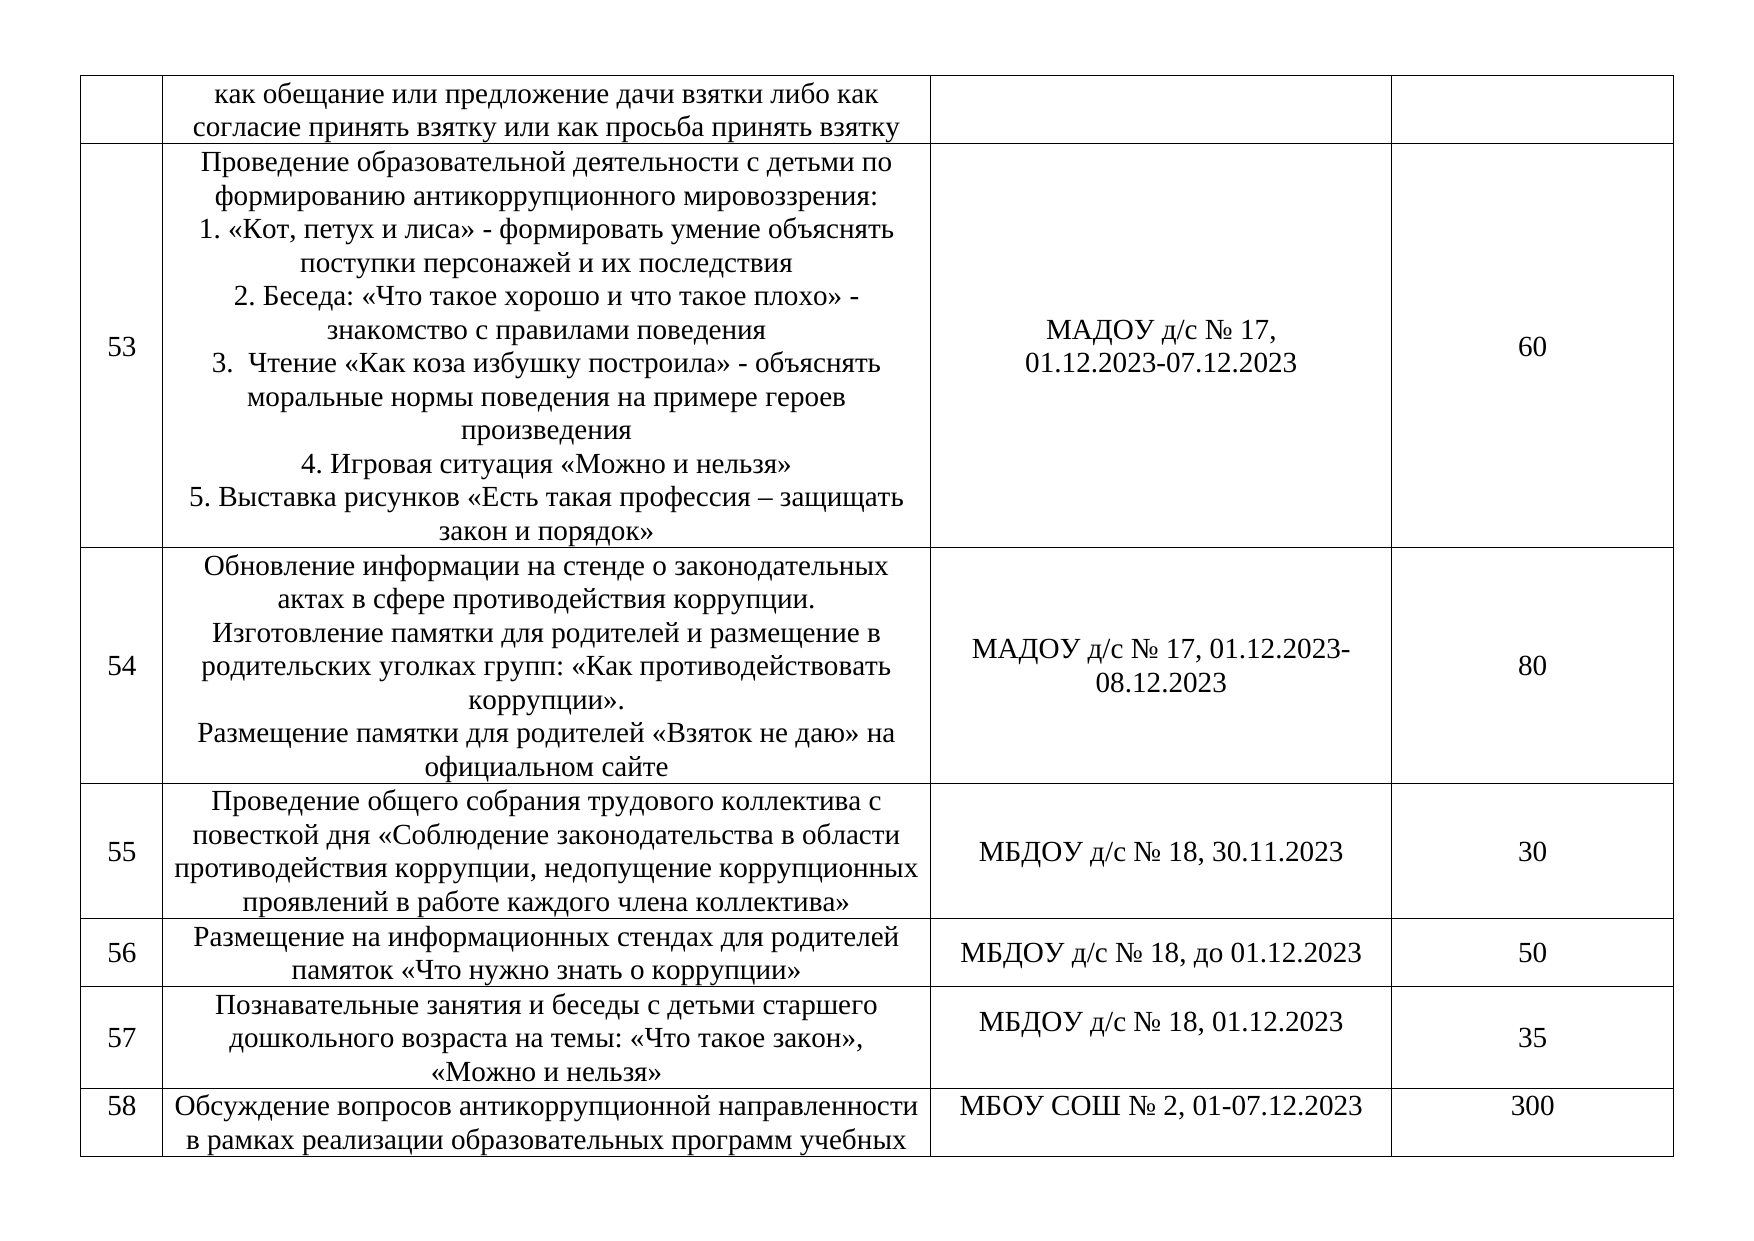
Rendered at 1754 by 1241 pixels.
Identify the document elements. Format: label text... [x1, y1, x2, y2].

table_cell 53 [81, 144, 162, 547]
table_cell Обновление информации на стенде о законодательных актах в сфере противодействия коррупции. Изготовление памятки для родителей и размещение в родительских уголках групп: «Как противодействовать коррупции». Размещение памятки для родителей «Взяток не даю» на официальном сайте [163, 548, 930, 782]
table_cell 57 [81, 987, 162, 1087]
table_cell 54 [81, 548, 162, 782]
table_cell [931, 1089, 1391, 1156]
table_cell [163, 1089, 930, 1156]
table_cell 300 [1392, 1089, 1673, 1156]
table_cell МАДОУ д/с № 17, 01.12.2023-08.12.2023 [931, 548, 1391, 782]
table_cell 50 [1392, 919, 1673, 986]
table_cell 30 [1392, 784, 1673, 918]
table_cell 60 [1392, 144, 1673, 547]
table_cell Размещение на информационных стендах для родителей памяток «Что нужно знать о коррупции» [163, 919, 930, 986]
table_cell 52 [81, 76, 162, 143]
table_cell Проведение общего собрания трудового коллектива с повесткой дня «Соблюдение законодательства в области противодействия коррупции, недопущение коррупционных проявлений в работе каждого члена коллектива» [163, 784, 930, 918]
table_cell Проведение образовательной деятельности с детьми по формированию антикоррупционного мировоззрения: 1. «Кот, петух и лиса» - формировать умение объяснять поступки персонажей и их последствия 2. Беседа: «Что такое хорошо и что такое плохо» - знакомство с правилами поведения 3. Чтение «Как коза избушку построила» - объяснять моральные нормы поведения на примере героев произведения 4. Игровая ситуация «Можно и нельзя» 5. Выставка рисунков «Есть такая профессия – защищать закон и порядок» [163, 144, 930, 547]
table_cell МАДОУ д/с № 17, 01.12.2023-07.12.2023 [931, 144, 1391, 547]
table_cell Познавательные занятия и беседы с детьми старшего дошкольного возраста на темы: «Что такое закон», «Можно и нельзя» [163, 987, 930, 1087]
table_cell 55 [81, 784, 162, 918]
table_cell МБДОУ д/с № 18, 01.12.2023 [931, 987, 1391, 1087]
table_cell 58 [81, 1089, 162, 1156]
table_cell 80 [1392, 548, 1673, 782]
table_cell 56 [81, 919, 162, 986]
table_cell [931, 76, 1391, 143]
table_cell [163, 76, 930, 143]
table_cell 35 [1392, 987, 1673, 1087]
table_cell МБДОУ д/с № 18, до 01.12.2023 [931, 919, 1391, 986]
table_cell 40 [1392, 76, 1673, 143]
table_cell МБДОУ д/с № 18, 30.11.2023 [931, 784, 1391, 918]
